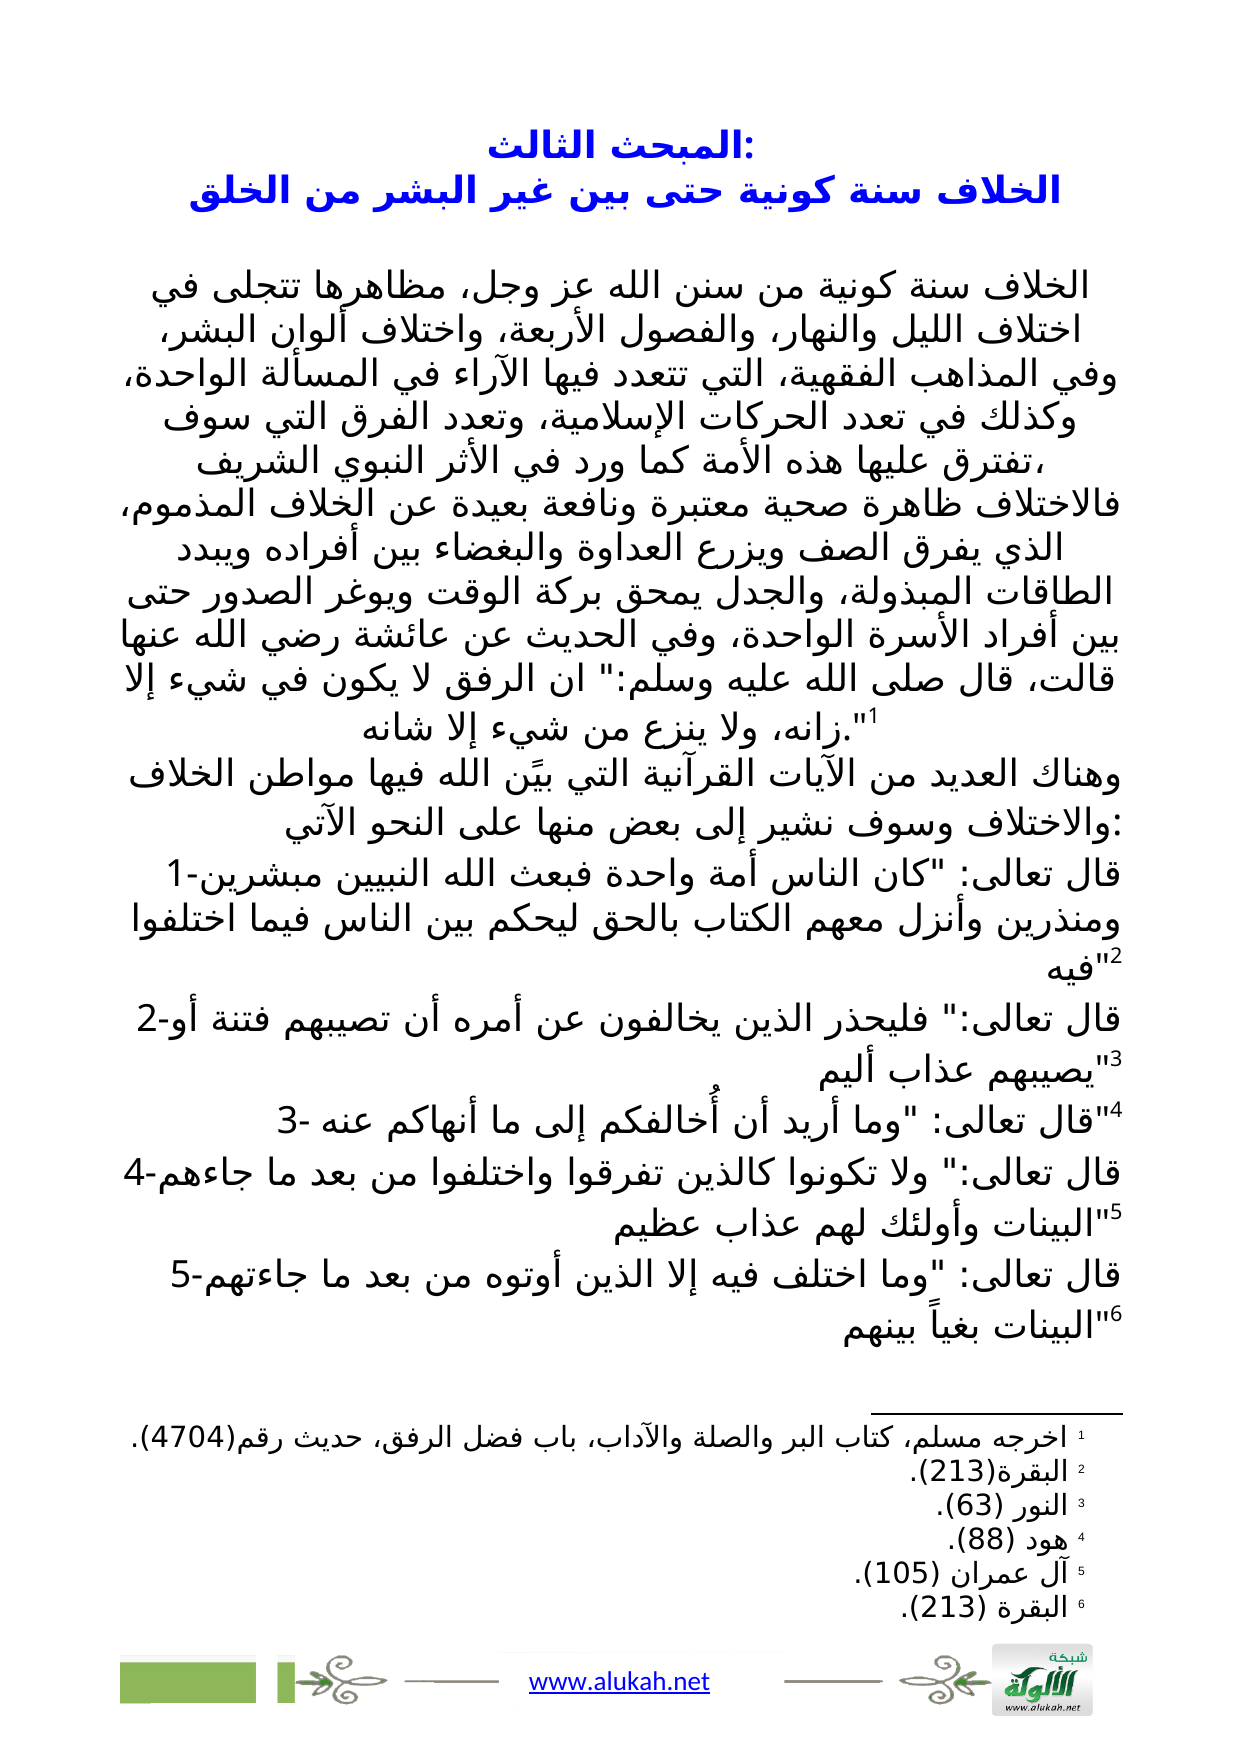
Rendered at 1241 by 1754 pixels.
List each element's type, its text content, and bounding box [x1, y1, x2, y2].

text فالاختلاف ظاهرة صحية معتبرة ونافعة بعيدة عن الخلاف المذموم، الذي يفرق الصف ويزرع العداوة والبغضاء بين أفراده ويبدد الطاقات المبذولة، والجدل يمحق بركة الوقت ويوغر الصدور حتى بين أفراد الأسرة الواحدة، وفي الحديث عن عائشة رضي الله عنها قالت، قال صلى الله عليه وسلم:" ان الرفق لا يكون في شيء إلا زانه، ولا ينزع من شيء إلا شانه." [118, 482, 1122, 751]
text 2-قال تعالى:" فليحذر الذين يخالفون عن أمره أن تصيبهم فتنة أو يصيبهم عذاب أليم" [118, 992, 1122, 1094]
subtitle الخلاف سنة كونية حتى بين غير البشر من الخلق [118, 169, 1122, 213]
subtitle المبحث الثالث: [118, 118, 1122, 169]
text الخلاف سنة كونية من سنن الله عز وجل، مظاهرها تتجلى في اختلاف الليل والنهار، والفصول الأربعة، واختلاف ألوان البشر، وفي المذاهب الفقهية، التي تتعدد فيها الآراء في المسألة الواحدة، وكذلك في تعدد الحركات الإسلامية، وتعدد الفرق التي سوف تفترق عليها هذه الأمة كما ورد في الأثر النبوي الشريف، [118, 264, 1122, 482]
text 5-قال تعالى: "وما اختلف فيه إلا الذين أوتوه من بعد ما جاءتهم البينات بغياً بينهم" [118, 1247, 1122, 1349]
text 3- قال تعالى: "وما أريد أن أُخالفكم إلى ما أنهاكم عنه" [118, 1094, 1122, 1145]
text 4-قال تعالى:" ولا تكونوا كالذين تفرقوا واختلفوا من بعد ما جاءهم البينات وأولئك لهم عذاب عظيم" [118, 1145, 1122, 1247]
picture [118, 1641, 1094, 1723]
text 1-قال تعالى: "كان الناس أمة واحدة فبعث الله النبيين مبشرين ومنذرين وأنزل معهم الكتاب بالحق ليحكم بين الناس فيما اختلفوا فيه" [118, 846, 1122, 992]
text وهناك العديد من الآيات القرآنية التي بيًن الله فيها مواطن الخلاف والاختلاف وسوف نشير إلى بعض منها على النحو الآتي: [118, 751, 1122, 846]
